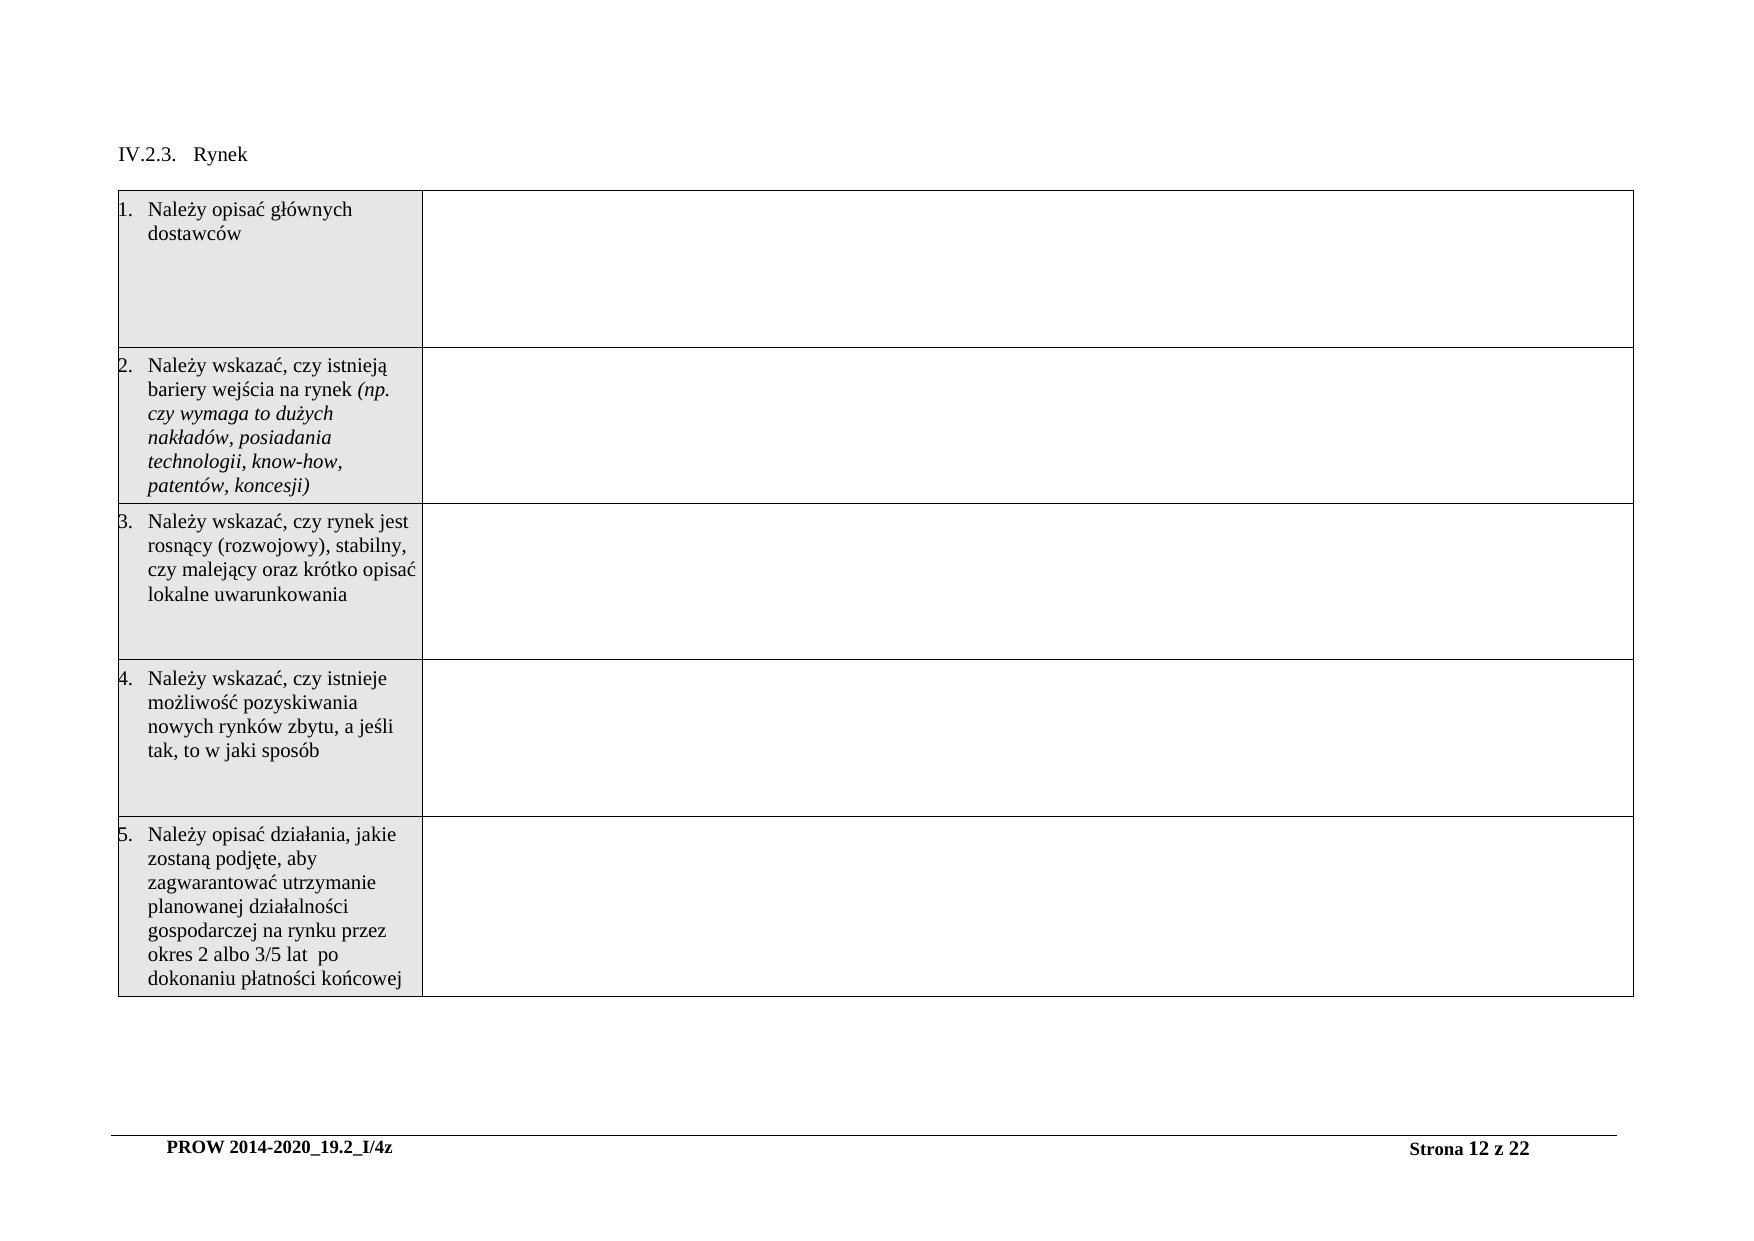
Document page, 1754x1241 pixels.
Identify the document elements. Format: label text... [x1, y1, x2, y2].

table_cell [423, 504, 1633, 659]
table_header Należy opisać głównych dostawców [119, 191, 422, 347]
subtitle Rynek [118, 142, 1636, 166]
table_cell Należy opisać działania, jakie zostaną podjęte, aby zagwarantować utrzymanie planowanej działalności gospodarczej na rynku przez okres 2 albo 3/5 lat po dokonaniu płatności końcowej [119, 817, 422, 996]
table_cell Należy wskazać, czy istnieje możliwość pozyskiwania nowych rynków zbytu, a jeśli tak, to w jaki sposób [119, 660, 422, 816]
table_cell [423, 660, 1633, 816]
table_header [423, 191, 1633, 347]
table_cell Należy wskazać, czy istnieją bariery wejścia na rynek (np. czy wymaga to dużych nakładów, posiadania technologii, know-how, patentów, koncesji) [119, 348, 422, 503]
table_cell Należy wskazać, czy rynek jest rosnący (rozwojowy), stabilny, czy malejący oraz krótko opisać lokalne uwarunkowania [119, 504, 422, 659]
table_cell [423, 348, 1633, 503]
table_cell [423, 817, 1633, 996]
